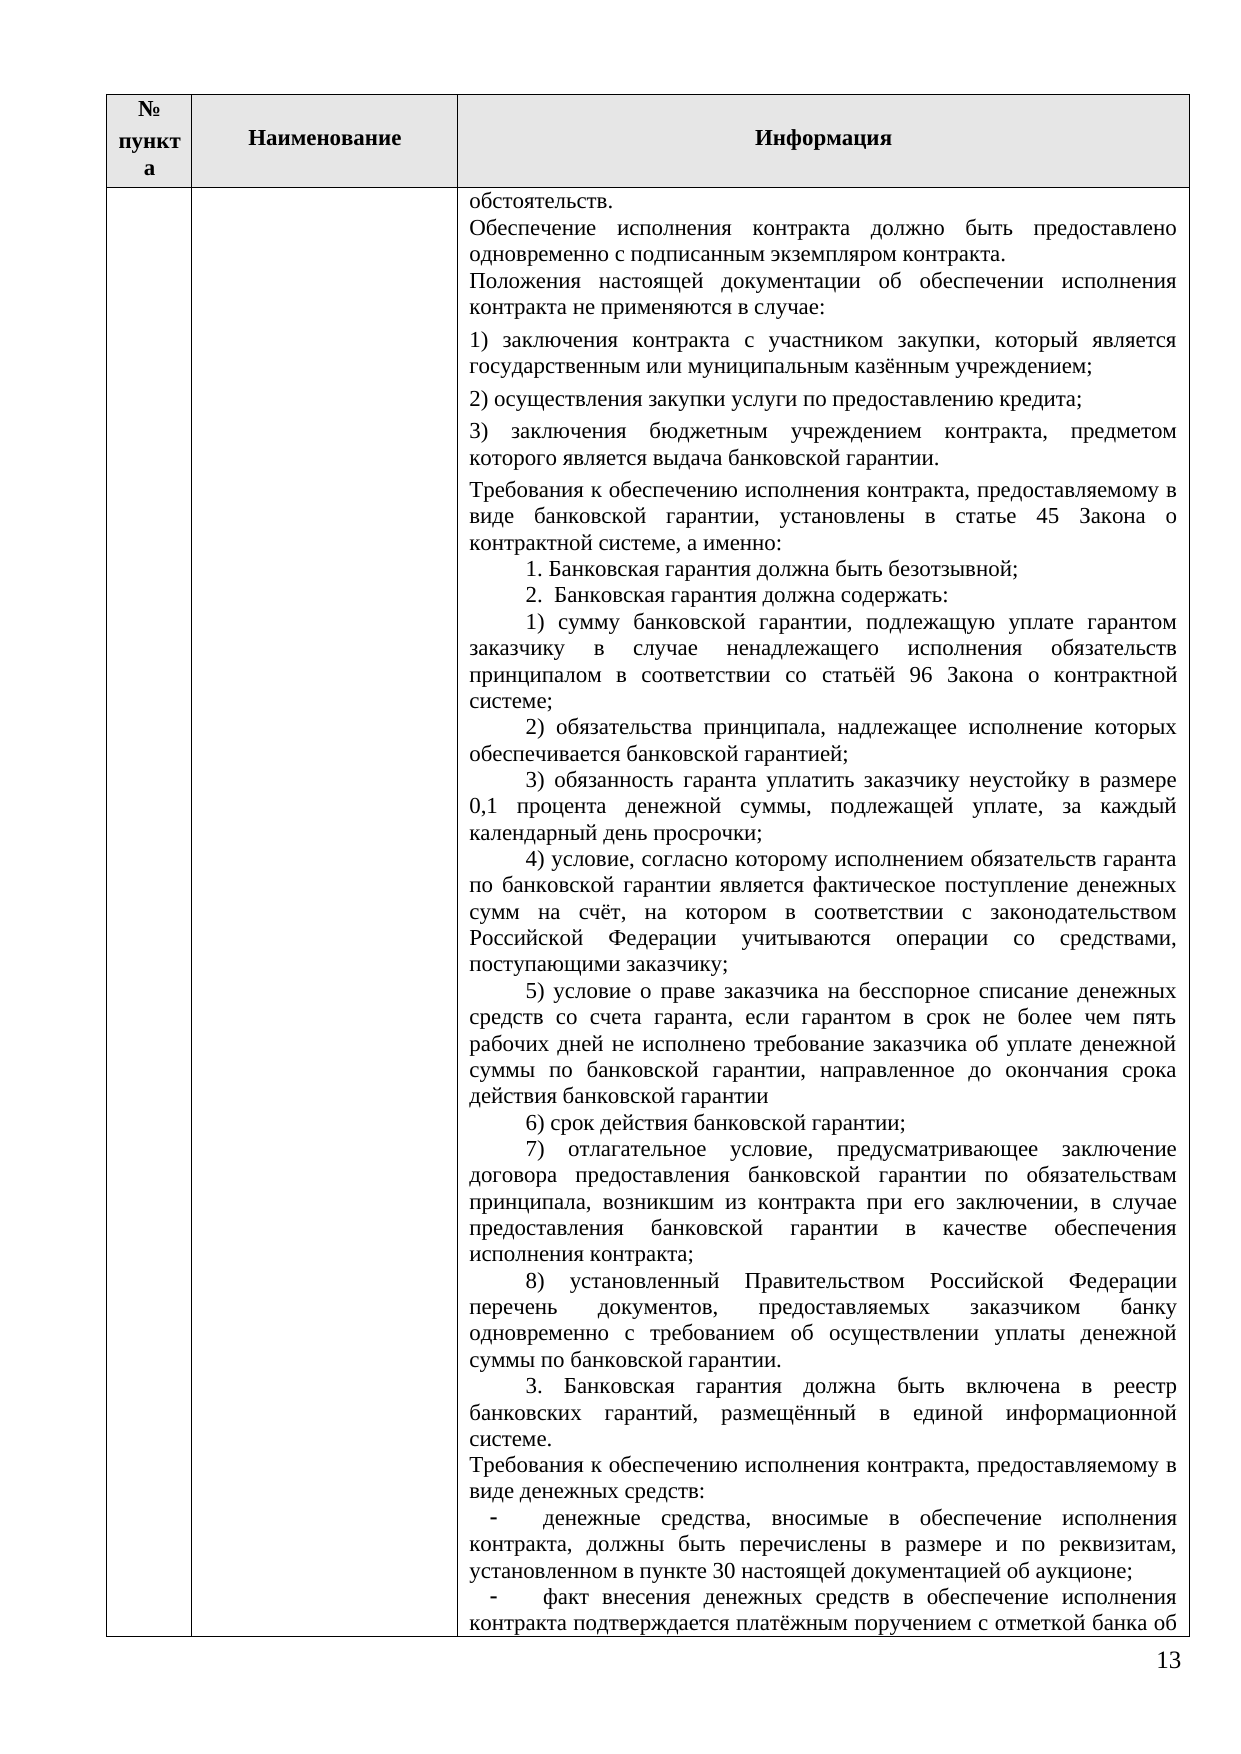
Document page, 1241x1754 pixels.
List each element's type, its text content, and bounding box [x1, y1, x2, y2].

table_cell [192, 188, 457, 1636]
table_header № пункта [107, 95, 191, 187]
table_header Наименование [192, 95, 457, 187]
table_header Информация [458, 95, 1189, 187]
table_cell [458, 188, 1189, 1636]
table_cell [107, 188, 191, 1636]
